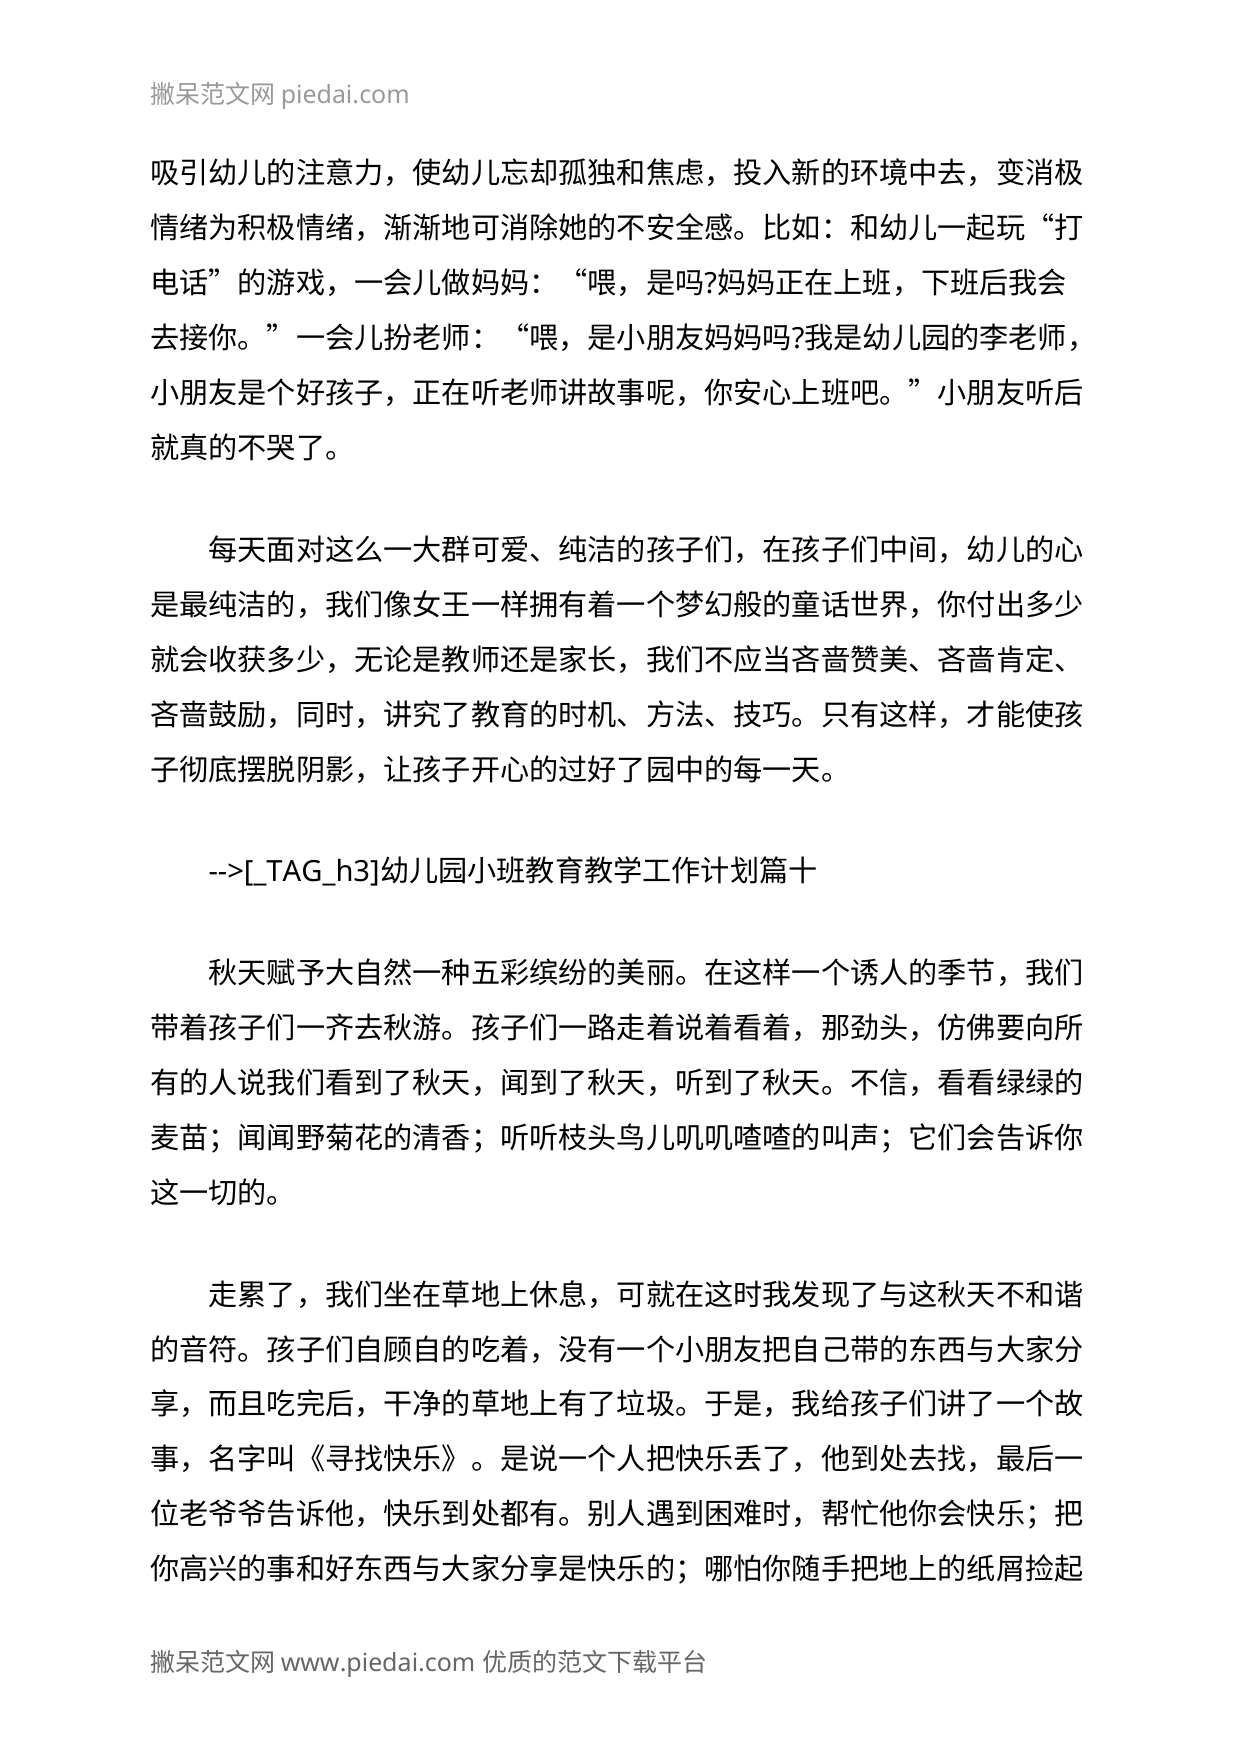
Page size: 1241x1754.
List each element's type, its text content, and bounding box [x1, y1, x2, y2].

text -->[_TAG_h3]幼儿园小班教育教学工作计划篇十 [150, 848, 1090, 890]
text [150, 150, 1090, 467]
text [150, 1271, 1090, 1588]
text 每天面对这么一大群可爱、纯洁的孩子们，在孩子们中间，幼儿的心是最纯洁的，我们像女王一样拥有着一个梦幻般的童话世界，你付出多少就会收获多少，无论是教师还是家长，我们不应当吝啬赞美、吝啬肯定、吝啬鼓励，同时，讲究了教育的时机、方法、技巧。只有这样，才能使孩子彻底摆脱阴影，让孩子开心的过好了园中的每一天。 [150, 526, 1090, 788]
text 秋天赋予大自然一种五彩缤纷的美丽。在这样一个诱人的季节，我们带着孩子们一齐去秋游。孩子们一路走着说着看着，那劲头，仿佛要向所有的人说我们看到了秋天，闻到了秋天，听到了秋天。不信，看看绿绿的麦苗；闻闻野菊花的清香；听听枝头鸟儿叽叽喳喳的叫声；它们会告诉你这一切的。 [150, 950, 1090, 1212]
